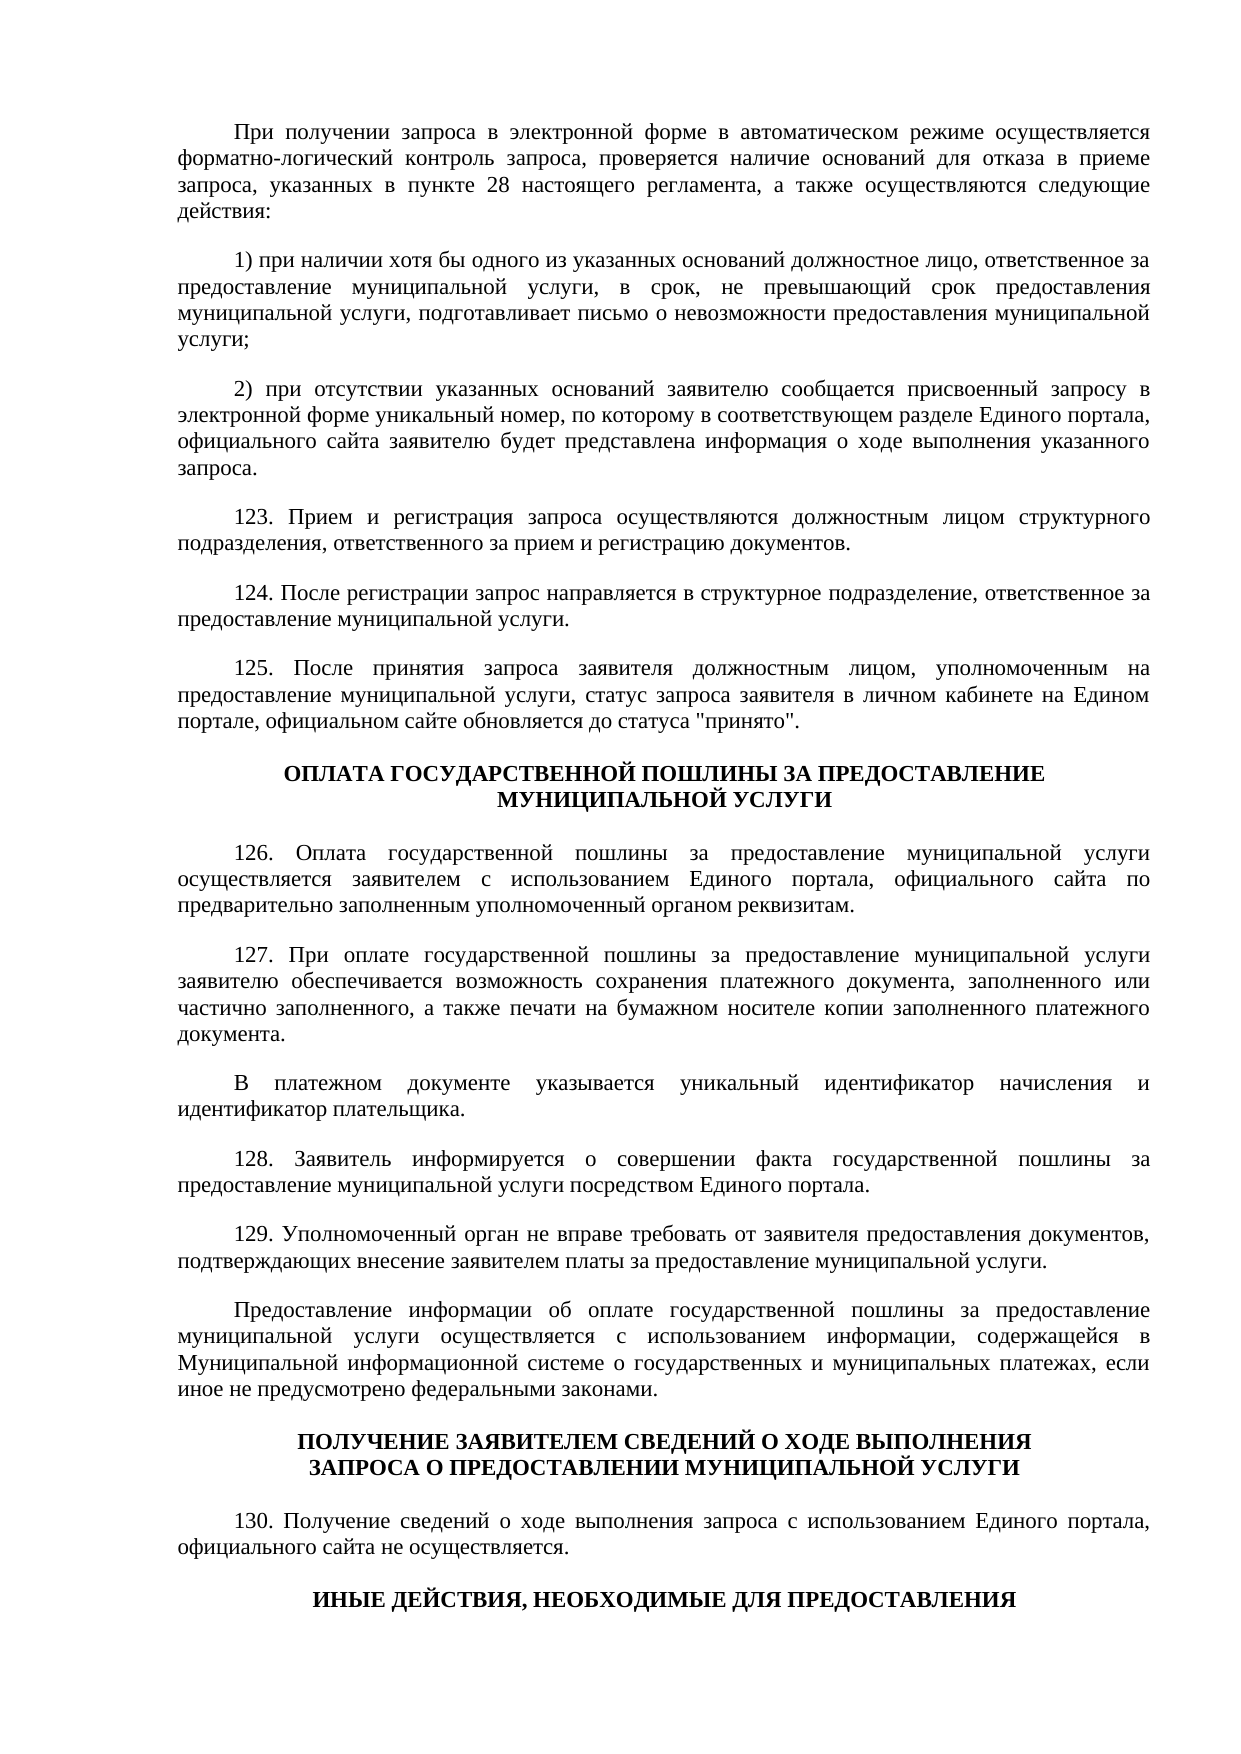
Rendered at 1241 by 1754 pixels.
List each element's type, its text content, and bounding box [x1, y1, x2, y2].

text 129. Уполномоченный орган не вправе требовать от заявителя предоставления документов, подтверждающих внесение заявителем платы за предоставление муниципальной услуги. [177, 1220, 1152, 1273]
title ЗАПРОСА О ПРЕДОСТАВЛЕНИИ МУНИЦИПАЛЬНОЙ УСЛУГИ [177, 1454, 1152, 1481]
text 2) при отсутствии указанных оснований заявителю сообщается присвоенный запросу в электронной форме уникальный номер, по которому в соответствующем разделе Единого портала, официального сайта заявителю будет представлена информация о ходе выполнения указанного запроса. [177, 375, 1152, 480]
text В платежном документе указывается уникальный идентификатор начисления и идентификатор плательщика. [177, 1069, 1152, 1122]
title МУНИЦИПАЛЬНОЙ УСЛУГИ [177, 786, 1152, 812]
text При получении запроса в электронной форме в автоматическом режиме осуществляется форматно-логический контроль запроса, проверяется наличие оснований для отказа в приеме запроса, указанных в пункте 28 настоящего регламента, а также осуществляются следующие действия: [177, 118, 1152, 223]
text 124. После регистрации запрос направляется в структурное подразделение, ответственное за предоставление муниципальной услуги. [177, 579, 1152, 631]
text 1) при наличии хотя бы одного из указанных оснований должностное лицо, ответственное за предоставление муниципальной услуги, в срок, не превышающий срок предоставления муниципальной услуги, подготавливает письмо о невозможности предоставления муниципальной услуги; [177, 246, 1152, 352]
text 127. При оплате государственной пошлины за предоставление муниципальной услуги заявителю обеспечивается возможность сохранения платежного документа, заполненного или частично заполненного, а также печати на бумажном носителе копии заполненного платежного документа. [177, 941, 1152, 1046]
text 123. Прием и регистрация запроса осуществляются должностным лицом структурного подразделения, ответственного за прием и регистрацию документов. [177, 503, 1152, 556]
text 128. Заявитель информируется о совершении факта государственной пошлины за предоставление муниципальной услуги посредством Единого портала. [177, 1145, 1152, 1197]
text Предоставление информации об оплате государственной пошлины за предоставление муниципальной услуги осуществляется с использованием информации, содержащейся в Муниципальной информационной системе о государственных и муниципальных платежах, если иное не предусмотрено федеральными законами. [177, 1296, 1152, 1401]
title ОПЛАТА ГОСУДАРСТВЕННОЙ ПОШЛИНЫ ЗА ПРЕДОСТАВЛЕНИЕ [177, 760, 1152, 786]
title ПОЛУЧЕНИЕ ЗАЯВИТЕЛЕМ СВЕДЕНИЙ О ХОДЕ ВЫПОЛНЕНИЯ [177, 1428, 1152, 1454]
text 125. После принятия запроса заявителя должностным лицом, уполномоченным на предоставление муниципальной услуги, статус запроса заявителя в личном кабинете на Едином портале, официальном сайте обновляется до статуса "принято". [177, 654, 1152, 733]
text 130. Получение сведений о ходе выполнения запроса с использованием Единого портала, официального сайта не осуществляется. [177, 1507, 1152, 1559]
title ИНЫЕ ДЕЙСТВИЯ, НЕОБХОДИМЫЕ ДЛЯ ПРЕДОСТАВЛЕНИЯ [177, 1586, 1152, 1612]
text 126. Оплата государственной пошлины за предоставление муниципальной услуги осуществляется заявителем с использованием Единого портала, официального сайта по предварительно заполненным уполномоченный органом реквизитам. [177, 839, 1152, 918]
